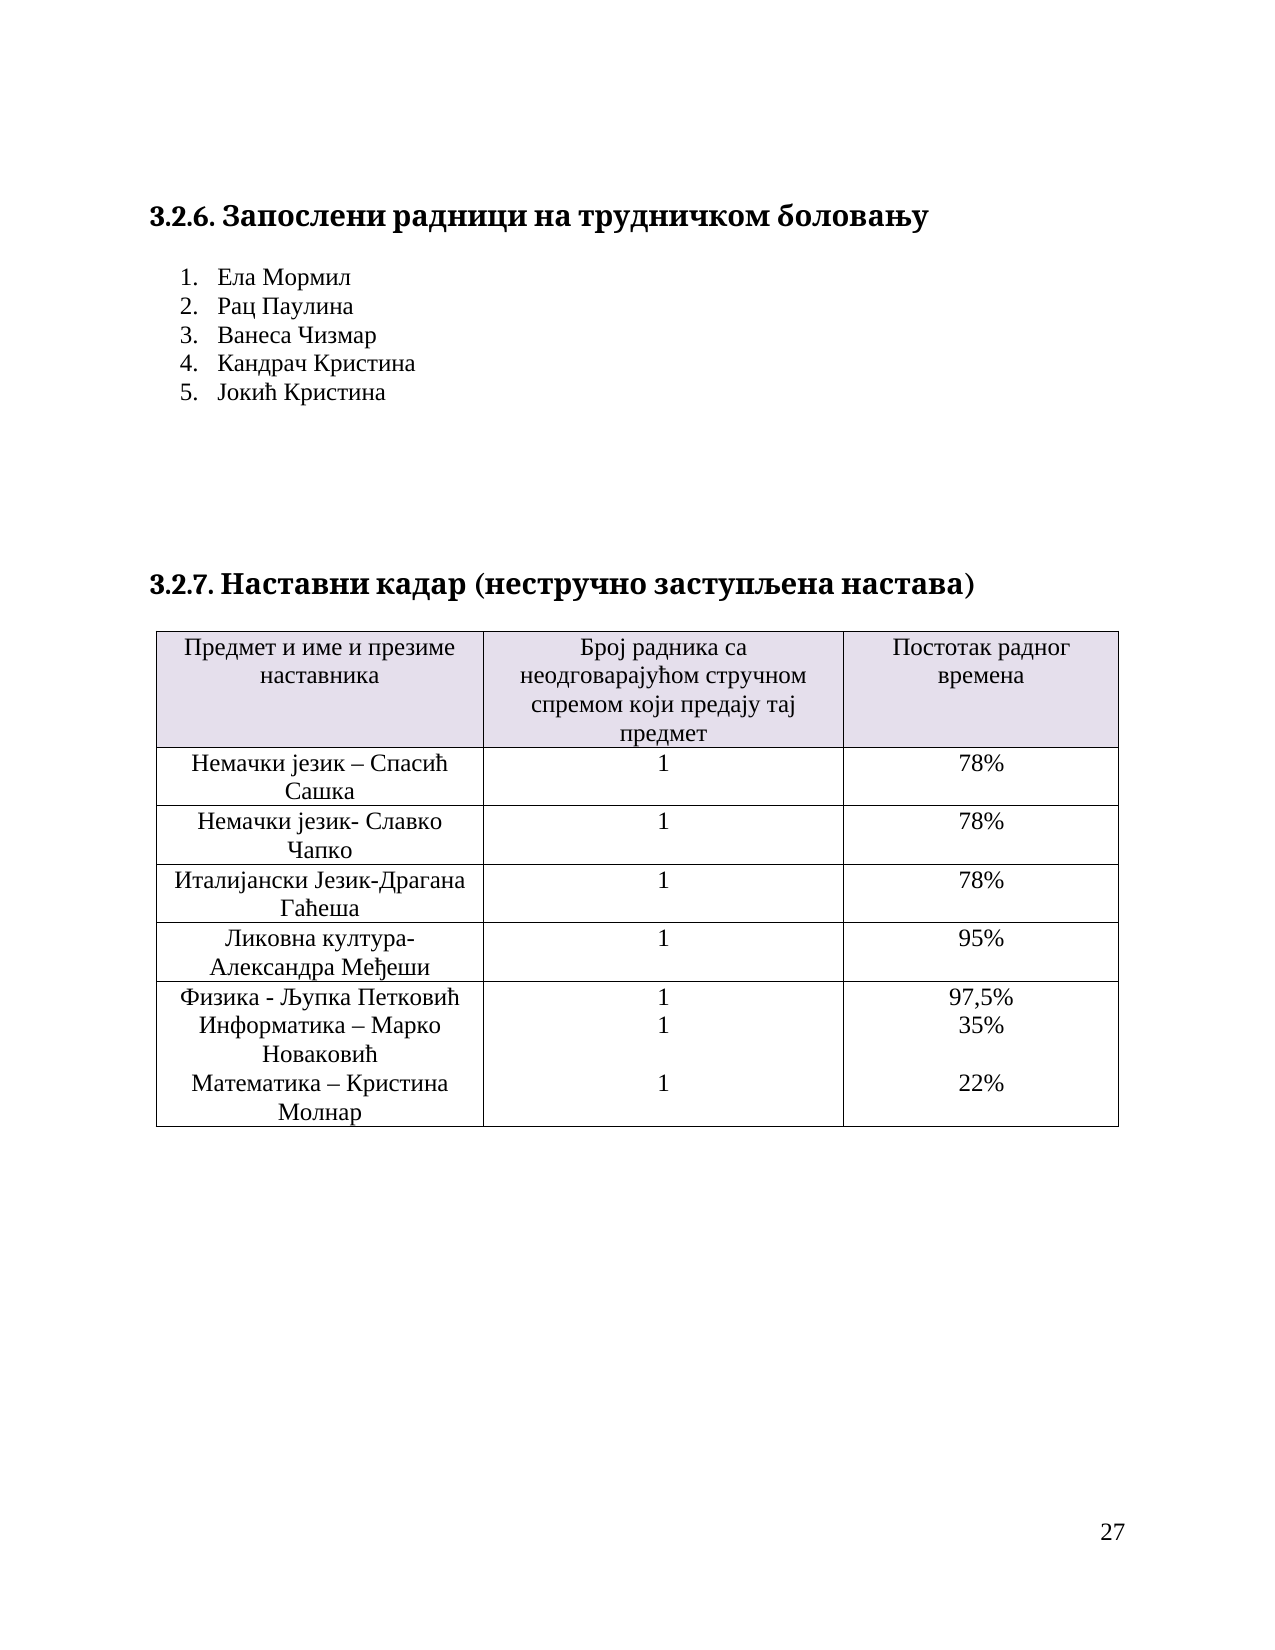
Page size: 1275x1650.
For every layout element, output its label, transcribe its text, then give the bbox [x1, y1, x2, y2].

table_cell 97,5% 35% 22% [844, 982, 1118, 1126]
table_cell Немачки језик – Спасић Сашка [157, 748, 483, 805]
table_header Предмет и име и презиме наставника [157, 632, 483, 747]
list Ванеса Чизмар [179, 320, 1125, 348]
table_cell 1 [484, 865, 843, 922]
table_cell 95% [844, 923, 1118, 981]
table_cell Немачки језик- Славко Чапко [157, 806, 483, 864]
table_cell Ликовна култура- Александра Међеши [157, 923, 483, 981]
list Јокић Кристина [179, 377, 1125, 406]
list Кандрач Кристина [179, 348, 1125, 377]
subtitle 3.2.7. Наставни кадар (нестручно заступљена настава) [150, 568, 1125, 602]
table_cell 1 1 1 [484, 982, 843, 1126]
table_cell 1 [484, 748, 843, 805]
table_cell 1 [484, 923, 843, 981]
table_cell 1 [484, 806, 843, 864]
table_cell Италијански Језик-Драгана Гаћеша [157, 865, 483, 922]
table_cell 78% [844, 748, 1118, 805]
table_cell Физика - Љупка Петковић Информатика – Марко Новаковић Математика – Кристина Молнар [157, 982, 483, 1126]
subtitle 3.2.6. Запослени радници на трудничком боловању [150, 200, 1125, 233]
list Ела Мормил [179, 262, 1125, 291]
table_header Постотак радног времена [844, 632, 1118, 747]
table_header Број радника са неодговарајућом стручном спремом који предају тај предмет [484, 632, 843, 747]
table_cell 78% [844, 865, 1118, 922]
list Рац Паулина [179, 291, 1125, 320]
table_cell 78% [844, 806, 1118, 864]
